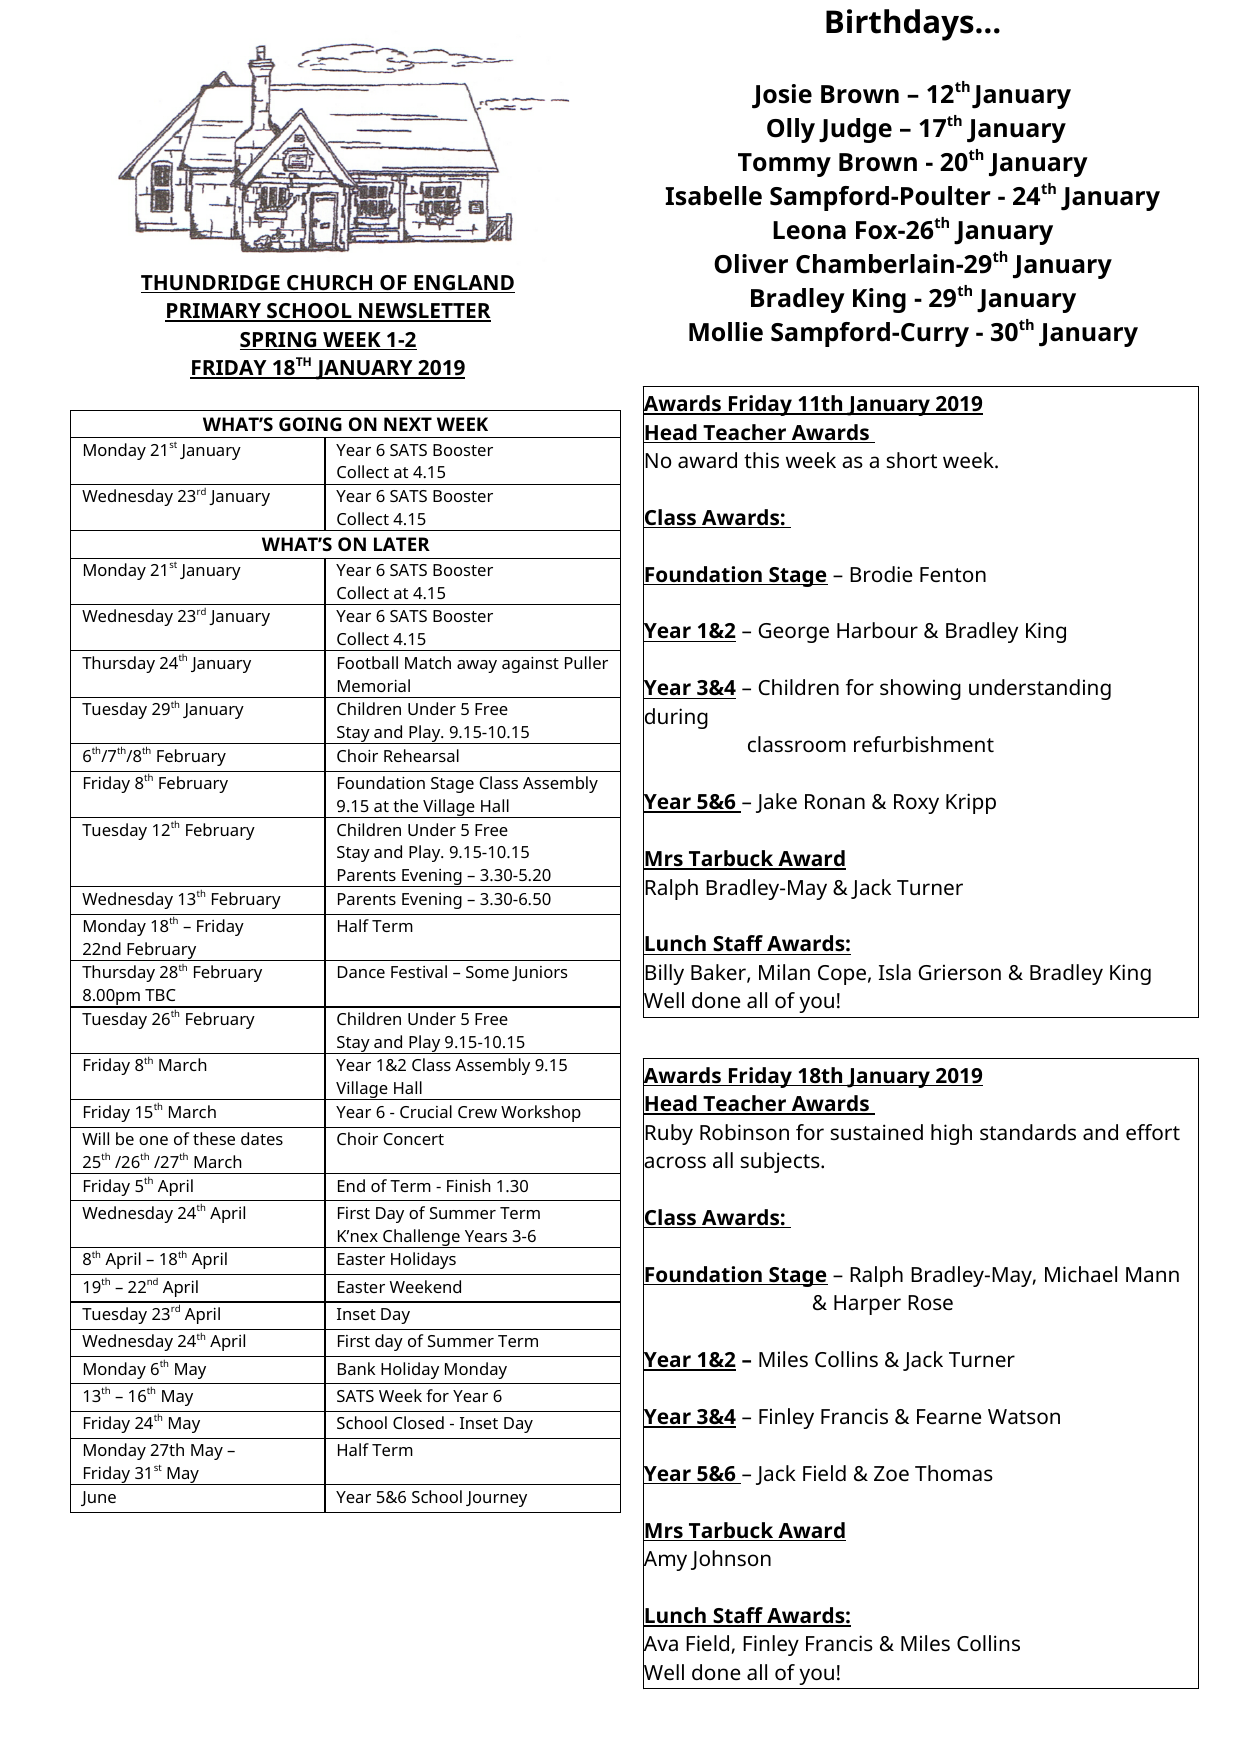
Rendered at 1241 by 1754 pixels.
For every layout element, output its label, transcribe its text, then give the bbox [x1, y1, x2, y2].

table_cell Children Under 5 Free Stay and Play. 9.15-10.15 [326, 698, 620, 743]
table_cell Bank Holiday Monday [326, 1357, 620, 1383]
table_cell Parents Evening – 3.30-6.50 [326, 887, 620, 913]
table_cell Choir Rehearsal [326, 744, 620, 771]
text Year 3&4 – Finley Francis & Fearne Watson [644, 1402, 1181, 1430]
text Awards Friday 18th January 2019 [644, 1059, 1198, 1089]
text Awards Friday 11th January 2019 [644, 387, 1198, 418]
table_cell Easter Holidays [326, 1248, 620, 1274]
table_cell First Day of Summer Term K’nex Challenge Years 3-6 [326, 1201, 620, 1247]
table_cell Year 6 SATS Booster Collect at 4.15 [326, 559, 620, 604]
table_cell Year 1&2 Class Assembly 9.15 Village Hall [326, 1054, 620, 1099]
text Foundation Stage – Brodie Fenton [644, 560, 1181, 588]
table_cell Choir Concert [326, 1128, 620, 1173]
table_cell WHAT’S ON LATER [71, 531, 620, 557]
table_cell Will be one of these dates 25th /26th /27th March [71, 1128, 324, 1173]
table_cell Wednesday 23rd January [71, 485, 324, 530]
table_cell Friday 24th May [71, 1412, 324, 1438]
table_cell Inset Day [326, 1303, 620, 1329]
table_cell Wednesday 23rd January [71, 605, 324, 650]
table_cell 19th – 22nd April [71, 1275, 324, 1301]
table_cell Tuesday 26th February [71, 1008, 324, 1053]
table_cell Year 6 SATS Booster Collect at 4.15 [326, 438, 620, 484]
table_cell Children Under 5 Free Stay and Play. 9.15-10.15 Parents Evening – 3.30-5.20 [326, 818, 620, 886]
text Ralph Bradley-May & Jack Turner [644, 873, 1181, 901]
text FRIDAY 18TH JANUARY 2019 [59, 353, 596, 382]
table_cell Dance Festival – Some Juniors [326, 961, 620, 1006]
table_cell 8th April – 18th April [71, 1248, 324, 1274]
table_cell 6th/7th/8th February [71, 744, 324, 771]
table_cell SATS Week for Year 6 [326, 1384, 620, 1411]
text Well done all of you! [644, 983, 1198, 1017]
table_cell Friday 8th March [71, 1054, 324, 1099]
table_cell Wednesday 13th February [71, 887, 324, 913]
table_cell Easter Weekend [326, 1275, 620, 1301]
text Year 5&6 – Jack Field & Zoe Thomas [644, 1459, 1181, 1487]
text Olly Judge – 17th January [644, 111, 1181, 145]
text Year 5&6 – Jake Ronan & Roxy Kripp [644, 787, 1181, 816]
text Head Teacher Awards [644, 1089, 1181, 1118]
text Oliver Chamberlain-29th January [644, 247, 1181, 281]
table_cell June [71, 1485, 324, 1512]
table_cell Foundation Stage Class Assembly 9.15 at the Village Hall [326, 772, 620, 817]
text Lunch Staff Awards: [644, 929, 1181, 958]
text Bradley King - 29th January [644, 281, 1181, 315]
text Head Teacher Awards [644, 418, 1181, 446]
text Year 3&4 – Children for showing understanding during [644, 673, 1181, 730]
table_cell Monday 6th May [71, 1357, 324, 1383]
table_cell Tuesday 12th February [71, 818, 324, 886]
table_cell Monday 21st January [71, 559, 324, 604]
table_cell Monday 21st January [71, 438, 324, 484]
table_cell Football Match away against Puller Memorial [326, 651, 620, 697]
text Josie Brown – 12th January [644, 77, 1181, 111]
text Lunch Staff Awards: [644, 1601, 1181, 1629]
table_cell Thursday 24th January [71, 651, 324, 697]
table_cell First day of Summer Term [326, 1330, 620, 1356]
text Year 1&2 – George Harbour & Bradley King [644, 617, 1181, 645]
text THUNDRIDGE CHURCH OF ENGLAND [59, 268, 596, 296]
text Ruby Robinson for sustained high standards and effort across all subjects. [644, 1118, 1181, 1174]
text Ava Field, Finley Francis & Miles Collins [644, 1629, 1181, 1655]
text Amy Johnson [644, 1544, 1181, 1573]
text Isabelle Sampford-Poulter - 24th January [644, 179, 1181, 213]
table_cell Thursday 28th February 8.00pm TBC [71, 961, 324, 1006]
table_cell 13th – 16th May [71, 1384, 324, 1411]
text PRIMARY SCHOOL NEWSLETTER [59, 296, 596, 325]
table_cell Tuesday 29th January [71, 698, 324, 743]
table_cell Year 6 SATS Booster Collect 4.15 [326, 605, 620, 650]
text Tommy Brown - 20th January [644, 145, 1181, 179]
table_cell Year 5&6 School Journey [326, 1485, 620, 1512]
text & Harper Rose [644, 1288, 1181, 1317]
text Well done all of you! [644, 1655, 1198, 1688]
table_cell Children Under 5 Free Stay and Play 9.15-10.15 [326, 1008, 620, 1053]
text Class Awards: [644, 1203, 1181, 1231]
table_cell End of Term - Finish 1.30 [326, 1174, 620, 1200]
table_cell Year 6 - Crucial Crew Workshop [326, 1100, 620, 1127]
table_cell Friday 5th April [71, 1174, 324, 1200]
text Leona Fox-26th January [644, 213, 1181, 247]
text SPRING WEEK 1-2 [59, 325, 596, 353]
picture [86, 28, 570, 268]
table_cell Wednesday 24th April [71, 1201, 324, 1247]
text No award this week as a short week. [644, 446, 1181, 474]
table_cell Friday 8th February [71, 772, 324, 817]
table_cell Friday 15th March [71, 1100, 324, 1127]
table_cell Wednesday 24th April [71, 1330, 324, 1356]
text Foundation Stage – Ralph Bradley-May, Michael Mann [644, 1260, 1181, 1288]
table_cell School Closed - Inset Day [326, 1412, 620, 1438]
text Year 1&2 – Miles Collins & Jack Turner [644, 1345, 1181, 1373]
text Mrs Tarbuck Award [644, 844, 1181, 873]
text classroom refurbishment [644, 730, 1181, 759]
table_cell Tuesday 23rd April [71, 1303, 324, 1329]
text Mollie Sampford-Curry - 30th January [644, 315, 1181, 349]
text Mrs Tarbuck Award [644, 1516, 1181, 1544]
table_cell Monday 18th – Friday 22nd February [71, 915, 324, 960]
table_cell Monday 27th May – Friday 31st May [71, 1439, 324, 1484]
table_header WHAT’S GOING ON NEXT WEEK [71, 411, 620, 437]
text Billy Baker, Milan Cope, Isla Grierson & Bradley King [644, 958, 1181, 983]
text Class Awards: [644, 503, 1181, 531]
table_cell Half Term [326, 915, 620, 960]
text Birthdays… [644, 0, 1181, 43]
table_cell Half Term [326, 1439, 620, 1484]
table_cell Year 6 SATS Booster Collect 4.15 [326, 485, 620, 530]
